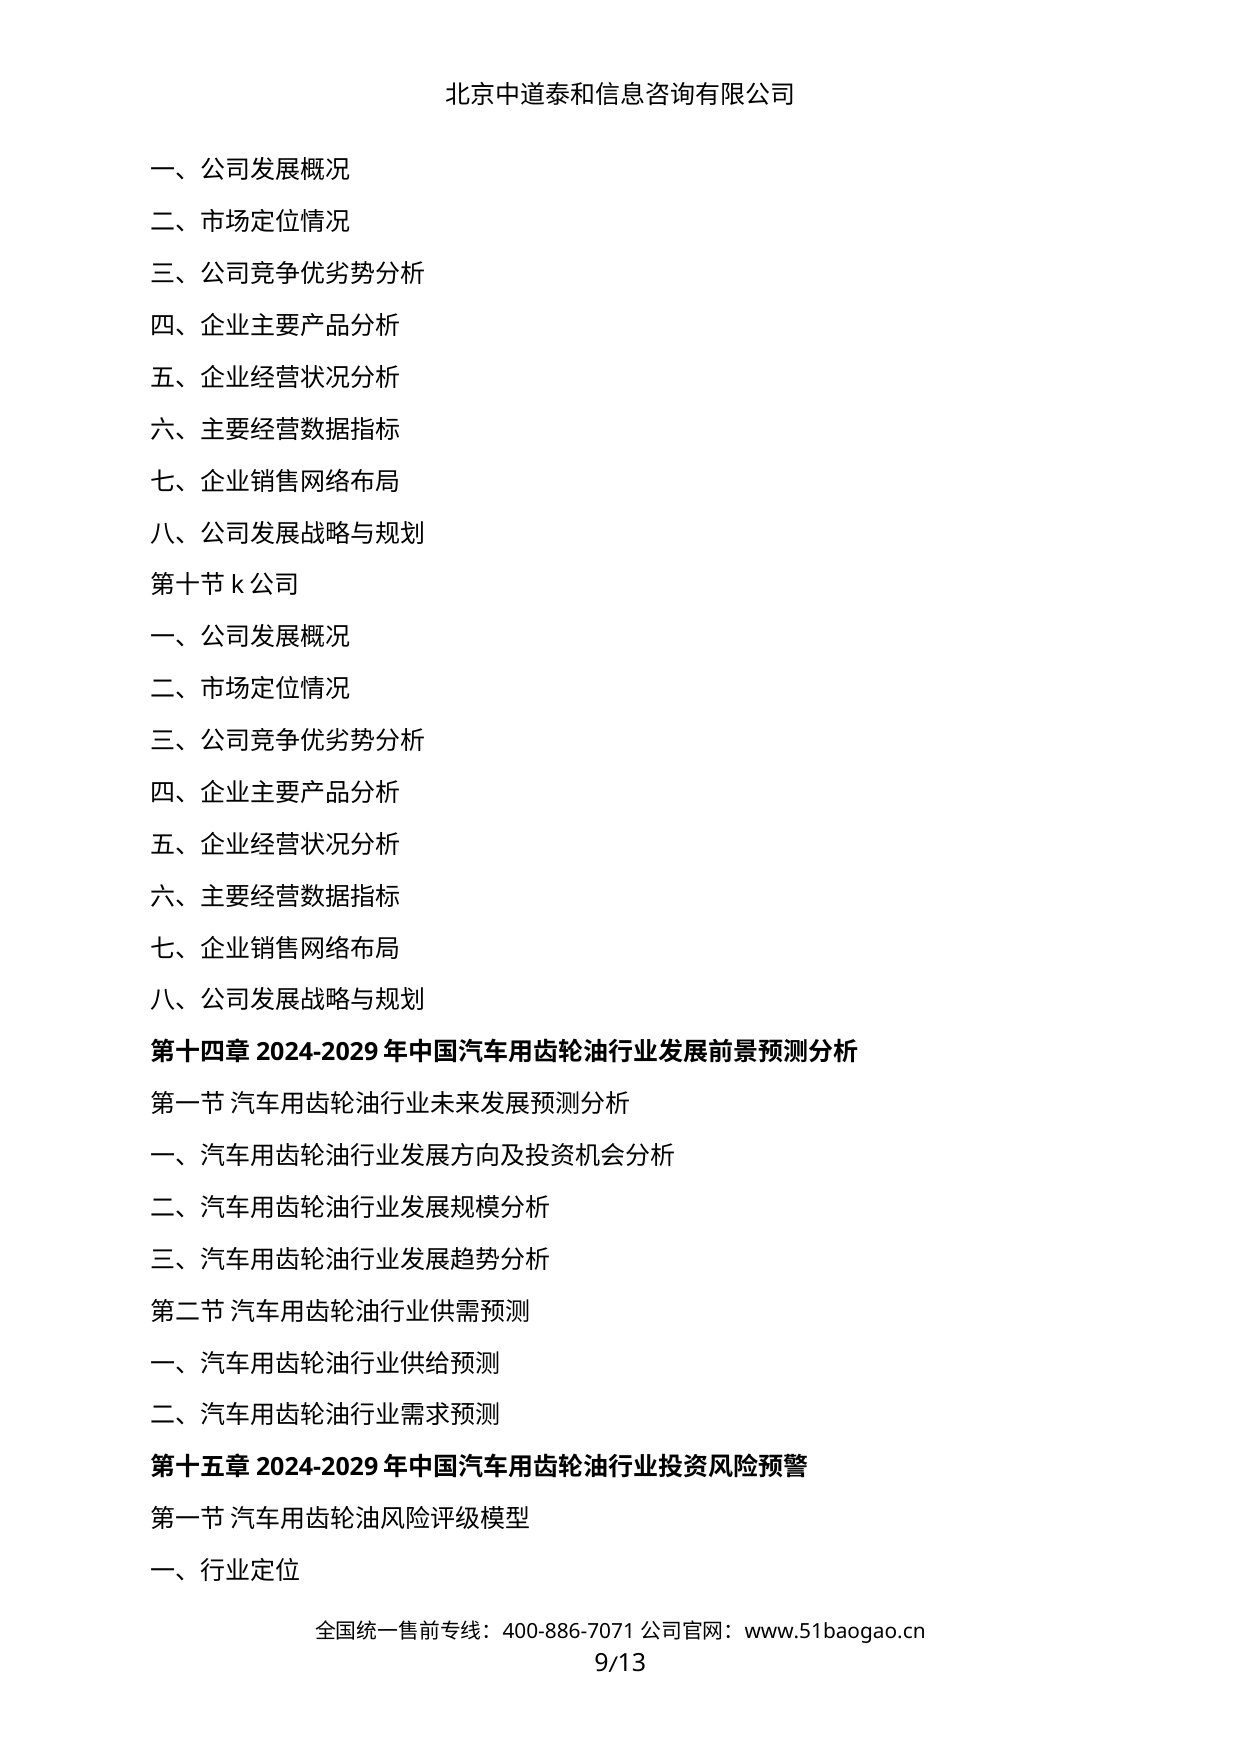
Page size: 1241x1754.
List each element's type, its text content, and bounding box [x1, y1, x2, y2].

text 八、公司发展战略与规划 [150, 980, 1090, 1016]
text 四、企业主要产品分析 [150, 772, 1090, 809]
text 七、企业销售网络布局 [150, 928, 1090, 964]
text 第十节 k公司 [150, 565, 1090, 601]
text 一、公司发展概况 [150, 617, 1090, 653]
text 二、汽车用齿轮油行业需求预测 [150, 1395, 1090, 1431]
text 三、汽车用齿轮油行业发展趋势分析 [150, 1239, 1090, 1276]
text 第一节 汽车用齿轮油风险评级模型 [150, 1499, 1090, 1535]
text 七、企业销售网络布局 [150, 461, 1090, 497]
text 三、公司竞争优劣势分析 [150, 254, 1090, 290]
text 二、汽车用齿轮油行业发展规模分析 [150, 1187, 1090, 1224]
text 六、主要经营数据指标 [150, 876, 1090, 912]
text 四、企业主要产品分析 [150, 306, 1090, 342]
text 六、主要经营数据指标 [150, 409, 1090, 446]
text 二、市场定位情况 [150, 669, 1090, 705]
text 一、公司发展概况 [150, 150, 1090, 186]
text 五、企业经营状况分析 [150, 824, 1090, 861]
text 一、行业定位 [150, 1551, 1090, 1587]
text 二、市场定位情况 [150, 202, 1090, 238]
text 三、公司竞争优劣势分析 [150, 721, 1090, 757]
text 一、汽车用齿轮油行业发展方向及投资机会分析 [150, 1136, 1090, 1172]
text 第十五章 2024-2029年中国汽车用齿轮油行业投资风险预警 [150, 1447, 1090, 1483]
text 一、汽车用齿轮油行业供给预测 [150, 1343, 1090, 1379]
text 五、企业经营状况分析 [150, 357, 1090, 394]
text 第一节 汽车用齿轮油行业未来发展预测分析 [150, 1084, 1090, 1120]
text 第十四章 2024-2029年中国汽车用齿轮油行业发展前景预测分析 [150, 1032, 1090, 1068]
text 八、公司发展战略与规划 [150, 513, 1090, 549]
text 第二节 汽车用齿轮油行业供需预测 [150, 1291, 1090, 1327]
